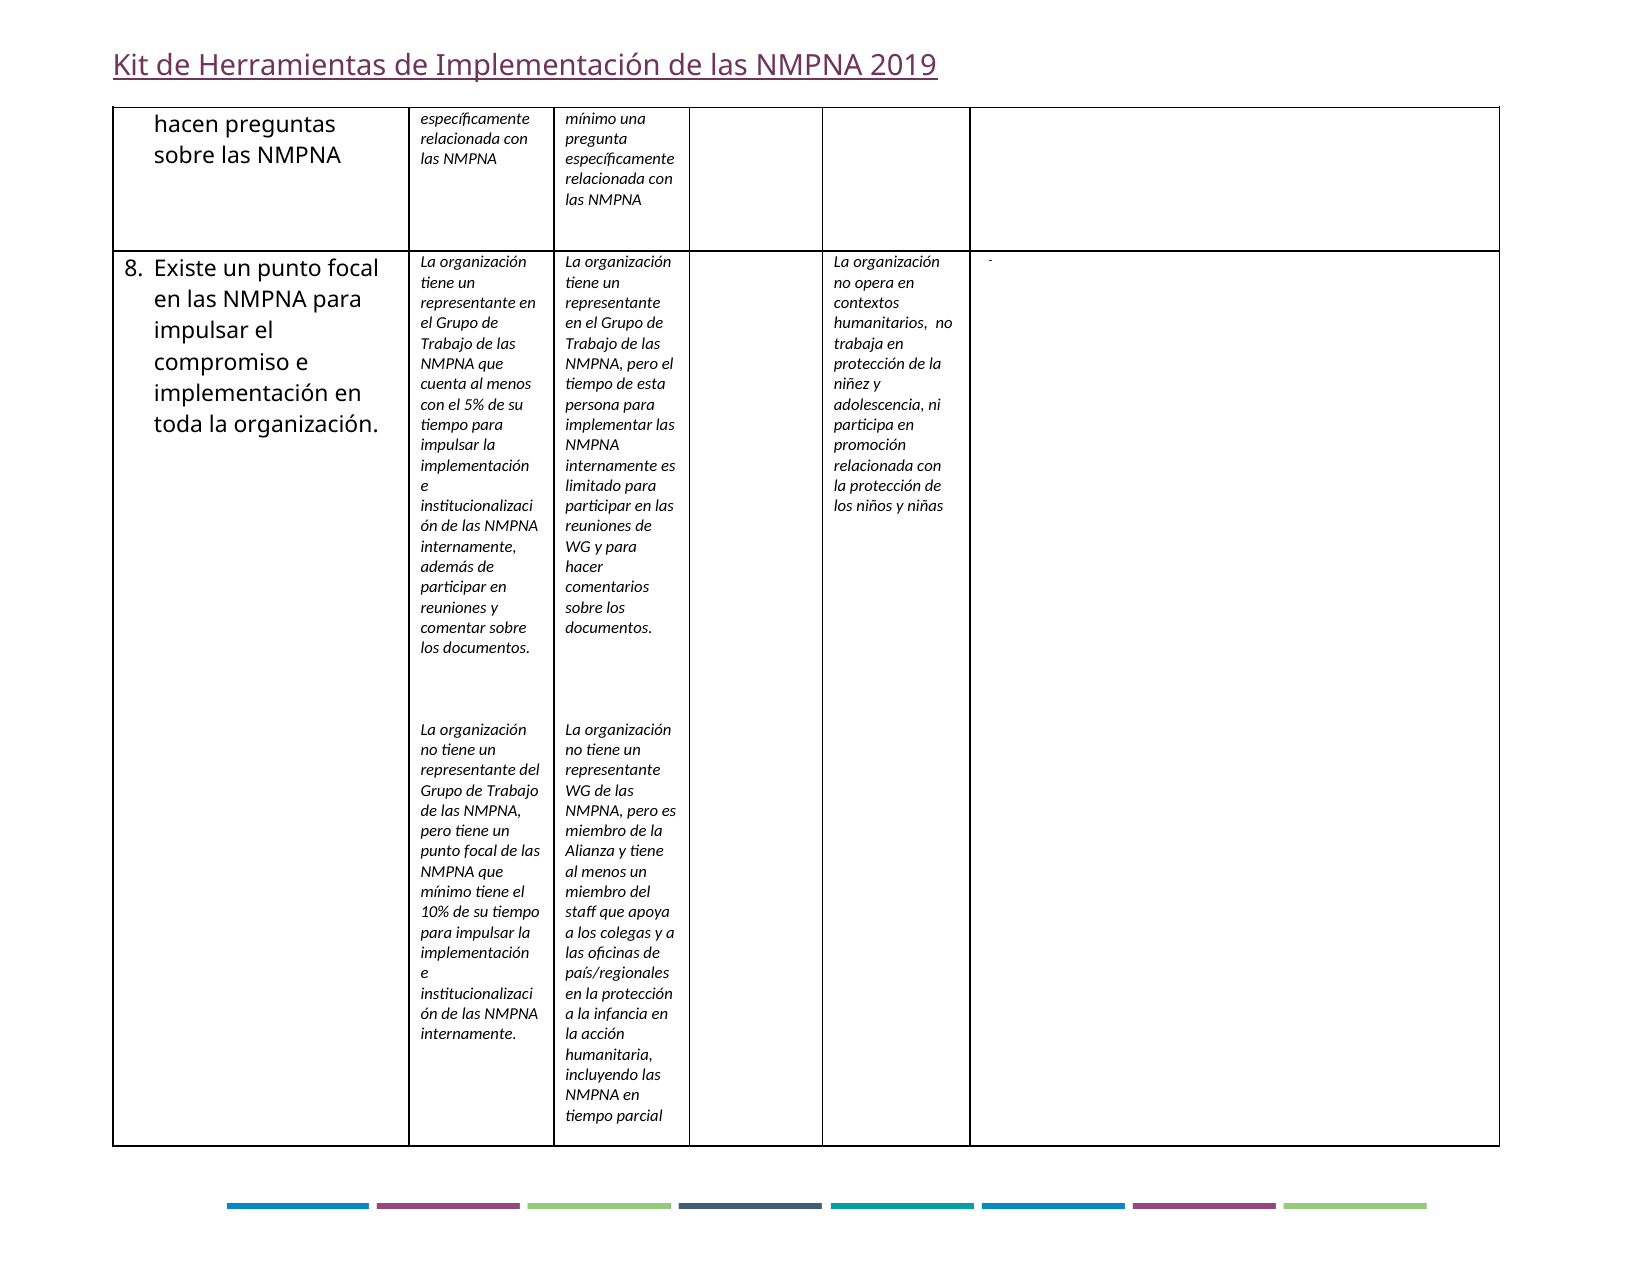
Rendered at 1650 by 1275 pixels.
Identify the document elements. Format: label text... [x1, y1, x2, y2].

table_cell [114, 108, 408, 250]
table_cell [823, 108, 969, 250]
table_cell La organización tiene un representante en el Grupo de Trabajo de las NMPNA, pero el tiempo de esta persona para implementar las NMPNA internamente es limitado para participar en las reuniones de WG y para hacer comentarios sobre los documentos. La organización no tiene un representante WG de las NMPNA, pero es miembro de la Alianza y tiene al menos un miembro del staff que apoya a los colegas y a las oficinas de país/regionales en la protección a la infancia en la acción humanitaria, incluyendo las NMPNA en tiempo parcial [555, 252, 689, 1145]
table_cell [690, 252, 822, 1145]
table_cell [410, 108, 553, 250]
picture [1125, 1203, 1427, 1209]
table_cell Existe un punto focal en las NMPNA para impulsar el compromiso e implementación en toda la organización. [114, 252, 408, 1145]
table_cell La organización no opera en contextos humanitarios, no trabaja en protección de la niñez y adolescencia, ni participa en promoción relacionada con la protección de los niños y niñas [823, 252, 969, 1145]
table_cell La organización tiene un representante en el Grupo de Trabajo de las NMPNA que cuenta al menos con el 5% de su tiempo para impulsar la implementación e institucionalización de las NMPNA internamente, además de participar en reuniones y comentar sobre los documentos. La organización no tiene un representante del Grupo de Trabajo de las NMPNA, pero tiene un punto focal de las NMPNA que mínimo tiene el 10% de su tiempo para impulsar la implementación e institucionalización de las NMPNA internamente. [410, 252, 553, 1145]
table_cell [690, 108, 822, 250]
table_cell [555, 108, 689, 250]
table_cell [971, 252, 1499, 1145]
table_cell [971, 108, 1499, 250]
picture [369, 1203, 981, 1209]
